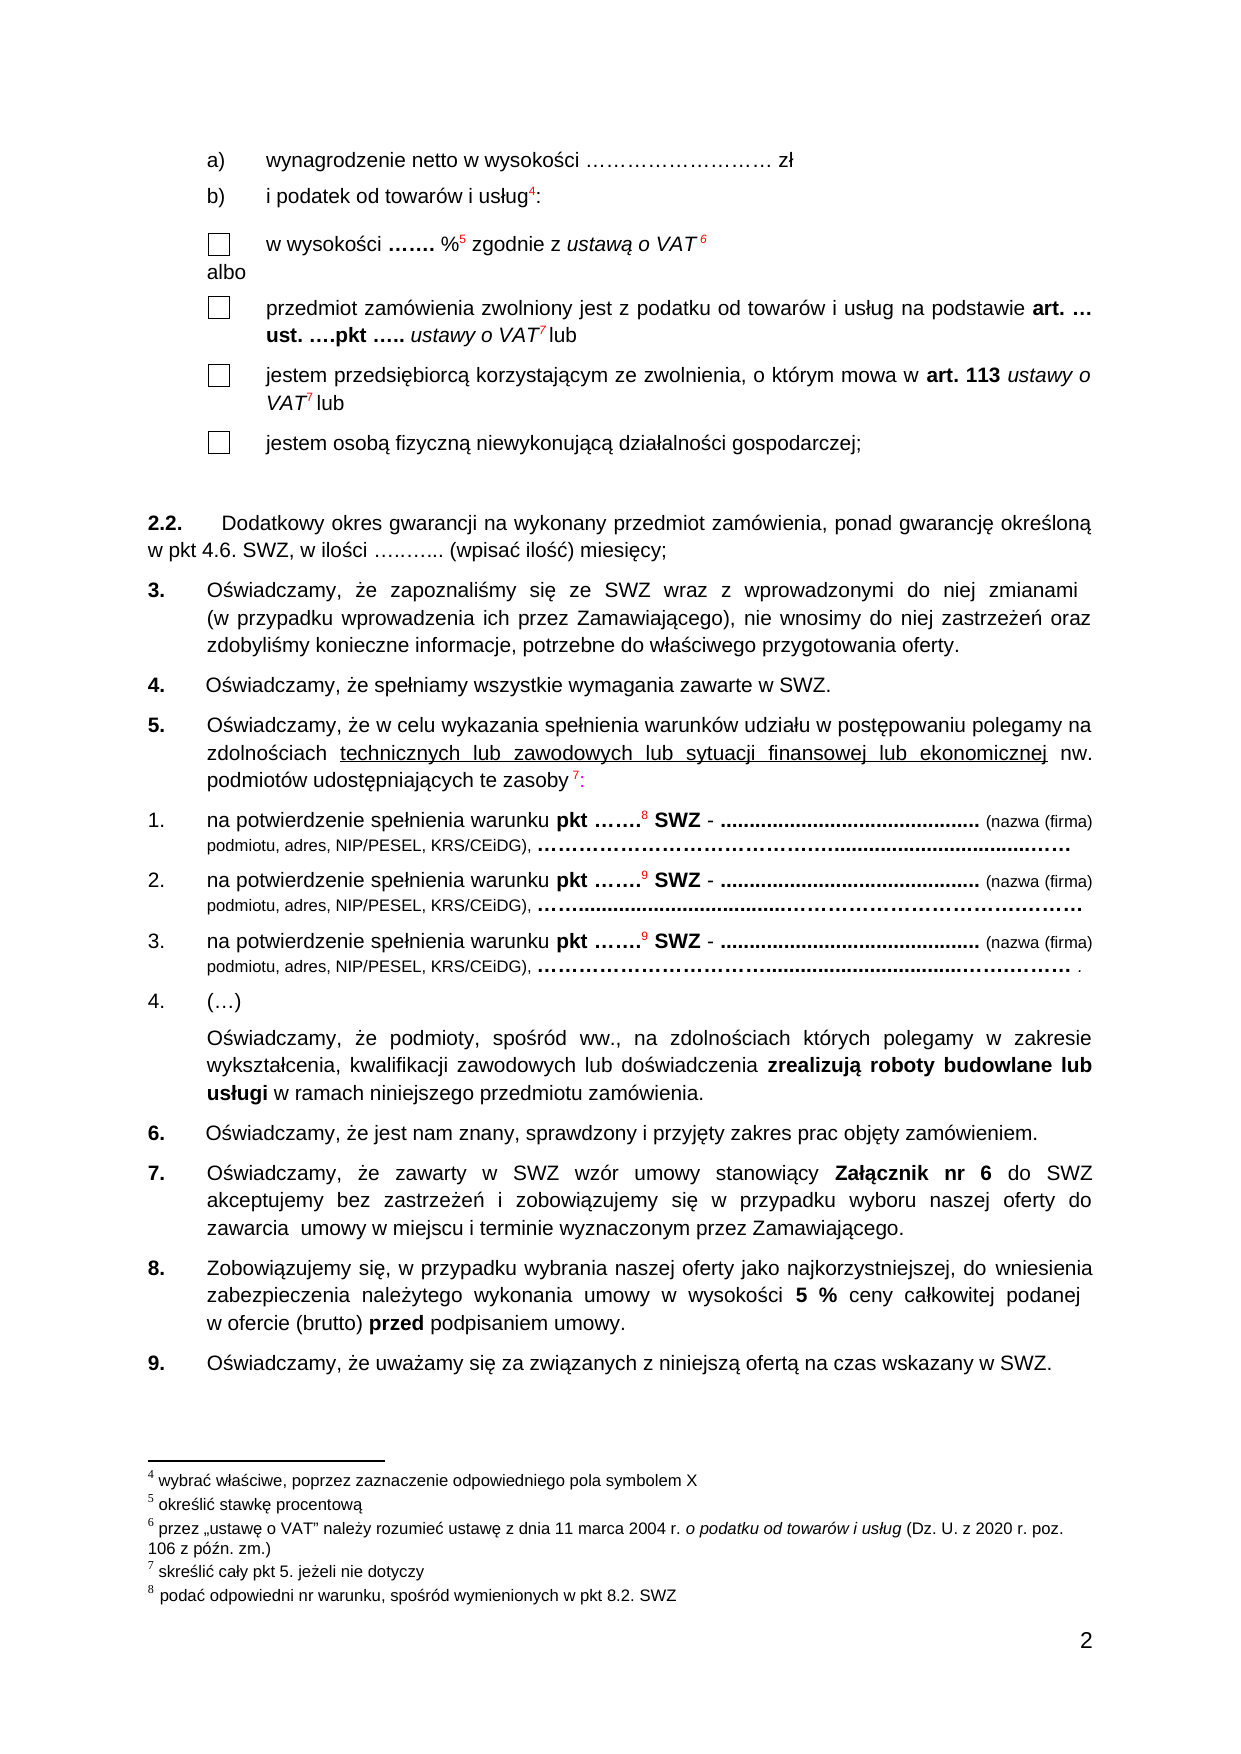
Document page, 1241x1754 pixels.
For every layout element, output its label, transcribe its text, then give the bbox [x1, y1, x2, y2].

text 3. Oświadczamy, że zapoznaliśmy się ze SWZ wraz z wprowadzonymi do niej zmianami (w przypadku wprowadzenia ich przez Zamawiającego), nie wnosimy do niej zastrzeżeń oraz zdobyliśmy konieczne informacje, potrzebne do właściwego przygotowania oferty. [148, 578, 1093, 657]
text 9. Oświadczamy, że uważamy się za związanych z niniejszą ofertą na czas wskazany w SWZ. [148, 1351, 1093, 1374]
text jestem przedsiębiorcą korzystającym ze zwolnienia, o którym mowa w art. 113 ustawy o VAT7 lub [207, 363, 1093, 414]
text jestem osobą fizyczną niewykonującą działalności gospodarczej; [207, 430, 1093, 454]
text Oświadczamy, że podmioty, spośród ww., na zdolnościach których polegamy w zakresie wykształcenia, kwalifikacji zawodowych lub doświadczenia zrealizują roboty budowlane lub usługi w ramach niniejszego przedmiotu zamówienia. [207, 1026, 1093, 1104]
text 4. Oświadczamy, że spełniamy wszystkie wymagania zawarte w SWZ. [148, 673, 1093, 697]
list (…) [148, 989, 1093, 1013]
text w wysokości ……. % zgodnie z ustawą o VAT [207, 232, 1093, 256]
list i podatek od towarów i usług: [207, 183, 1093, 207]
text przedmiot zamówienia zwolniony jest z podatku od towarów i usług na podstawie art. … ust. ….pkt ….. ustawy o VAT7 lub [207, 295, 1093, 347]
list wynagrodzenie netto w wysokości ……………………… zł [207, 148, 1093, 172]
text 5. Oświadczamy, że w celu wykazania spełnienia warunków udziału w postępowaniu polegamy na zdolnościach technicznych lub zawodowych lub sytuacji finansowej lub ekonomicznej nw. podmiotów udostępniających te zasoby : [148, 713, 1093, 792]
text 7. Oświadczamy, że zawarty w SWZ wzór umowy stanowiący Załącznik nr 6 do SWZ akceptujemy bez zastrzeżeń i zobowiązujemy się w przypadku wyboru naszej oferty do zawarcia umowy w miejscu i terminie wyznaczonym przez Zamawiającego. [148, 1161, 1093, 1239]
text 6. Oświadczamy, że jest nam znany, sprawdzony i przyjęty zakres prac objęty zamówieniem. [148, 1121, 1093, 1144]
list na potwierdzenie spełnienia warunku pkt …….9 SWZ - ............................................. (nazwa (firma) podmiotu, adres, NIP/PESEL, KRS/CEiDG), ……....................................…………………………….……… [148, 868, 1093, 916]
list na potwierdzenie spełnienia warunku pkt …….9 SWZ - ............................................. (nazwa (firma) podmiotu, adres, NIP/PESEL, KRS/CEiDG), ……………………………..................................…….……… . [148, 929, 1093, 977]
text 8. Zobowiązujemy się, w przypadku wybrania naszej oferty jako najkorzystniejszej, do wniesienia zabezpieczenia należytego wykonania umowy w wysokości 5 % ceny całkowitej podanej w ofercie (brutto) przed podpisaniem umowy. [148, 1256, 1093, 1334]
text albo [207, 259, 1093, 283]
list Dodatkowy okres gwarancji na wykonany przedmiot zamówienia, ponad gwarancję określoną w pkt 4.6. SWZ, w ilości …..…... (wpisać ilość) miesięcy; [148, 510, 1093, 562]
list na potwierdzenie spełnienia warunku pkt ……. SWZ - ............................................. (nazwa (firma) podmiotu, adres, NIP/PESEL, KRS/CEiDG), ………………………………….…..................................…… [148, 808, 1093, 856]
